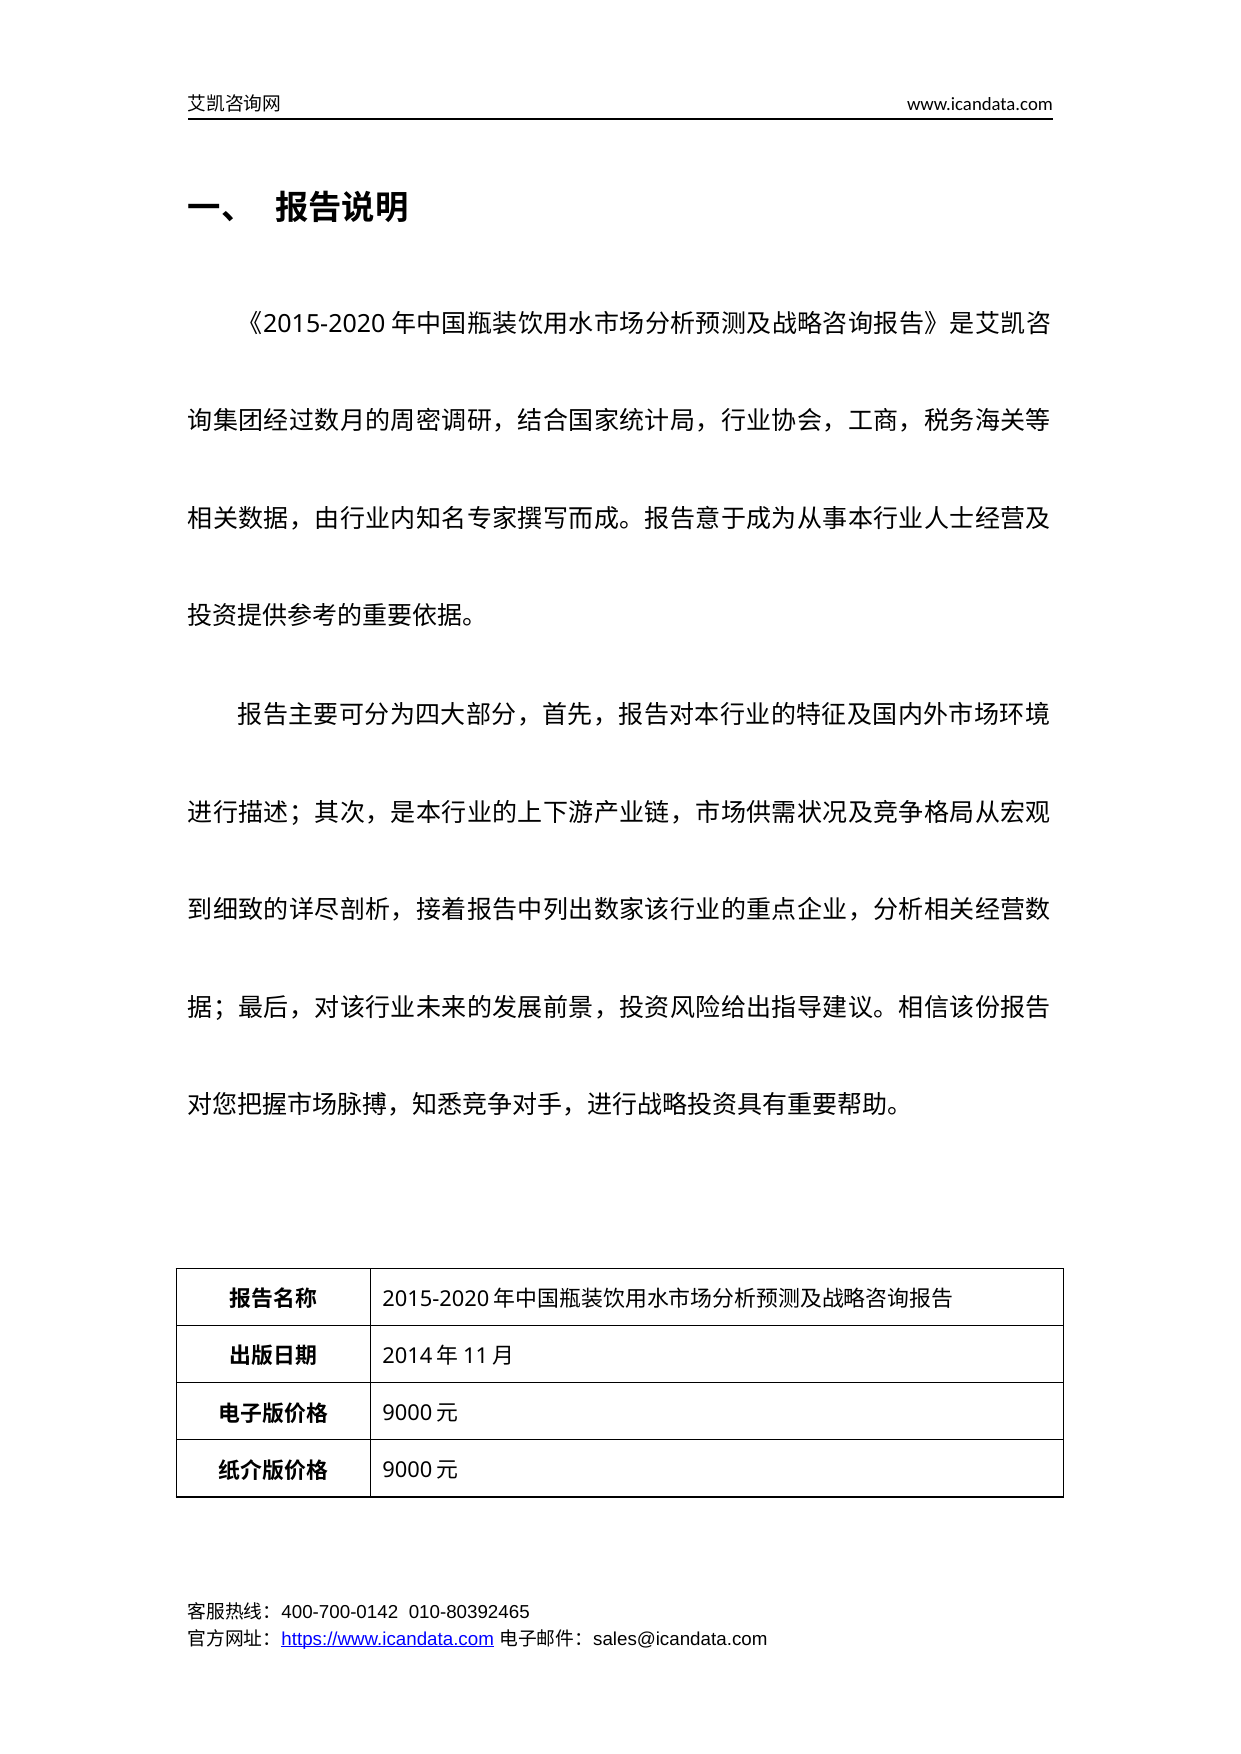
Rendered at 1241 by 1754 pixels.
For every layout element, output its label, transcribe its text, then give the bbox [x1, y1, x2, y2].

table_cell 电子版价格 [177, 1383, 370, 1439]
table_cell 纸介版价格 [177, 1440, 370, 1496]
text 《2015-2020年中国瓶装饮用水市场分析预测及战略咨询报告》是艾凯咨询集团经过数月的周密调研，结合国家统计局，行业协会，工商，税务海关等相关数据，由行业内知名专家撰写而成。报告意于成为从事本行业人士经营及投资提供参考的重要依据。 [187, 289, 1053, 646]
text 报告主要可分为四大部分，首先，报告对本行业的特征及国内外市场环境进行描述；其次，是本行业的上下游产业链，市场供需状况及竞争格局从宏观到细致的详尽剖析，接着报告中列出数家该行业的重点企业，分析相关经营数据；最后，对该行业未来的发展前景，投资风险给出指导建议。相信该份报告对您把握市场脉搏，知悉竞争对手，进行战略投资具有重要帮助。 [187, 681, 1053, 1136]
table_header 报告名称 [177, 1269, 370, 1325]
table_header 2015-2020年中国瓶装饮用水市场分析预测及战略咨询报告 [371, 1269, 1063, 1325]
table_cell 9000元 [371, 1383, 1063, 1439]
table_cell 出版日期 [177, 1326, 370, 1382]
table_cell 2014年11月 [371, 1326, 1063, 1382]
subtitle 报告说明 [187, 172, 1053, 237]
table_cell 9000元 [371, 1440, 1063, 1496]
